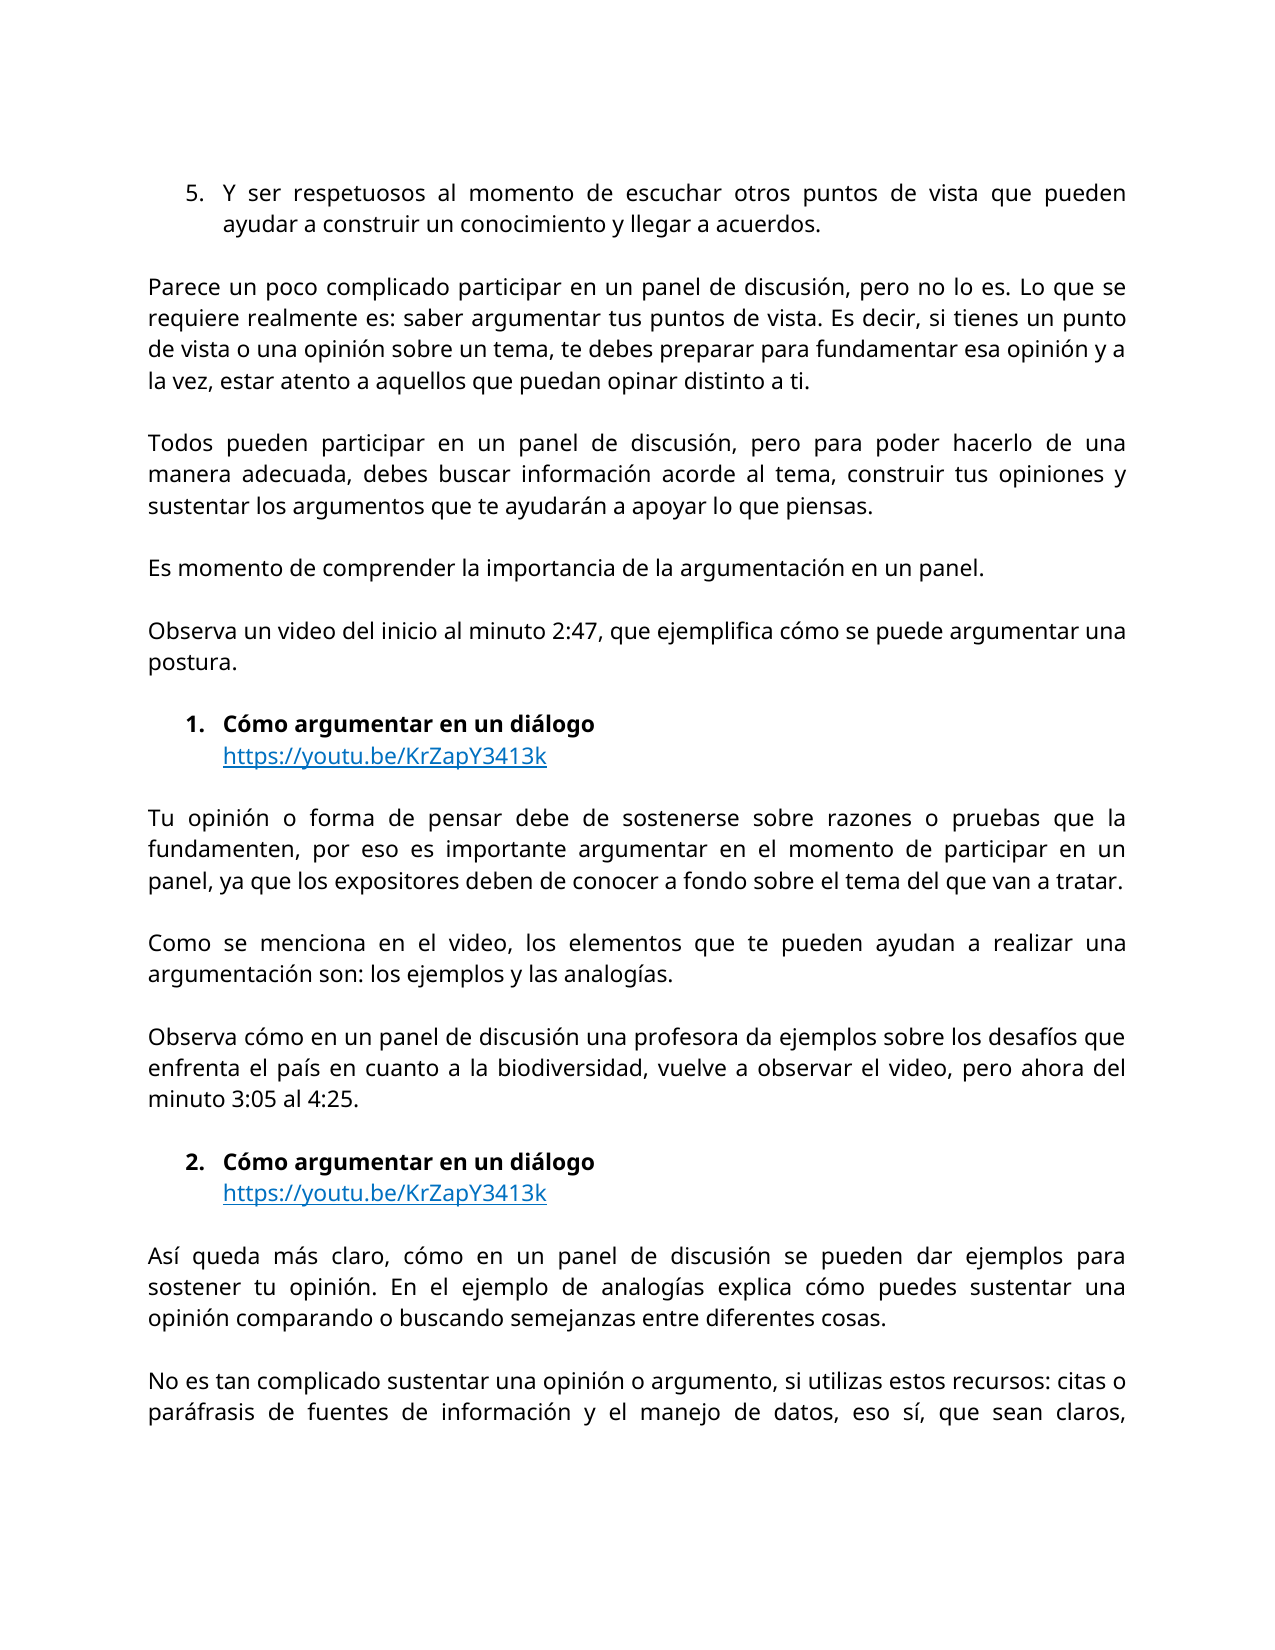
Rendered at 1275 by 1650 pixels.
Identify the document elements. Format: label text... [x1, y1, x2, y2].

text Tu opinión o forma de pensar debe de sostenerse sobre razones o pruebas que la fundamenten, por eso es importante argumentar en el momento de participar en un panel, ya que los expositores deben de conocer a fondo sobre el tema del que van a tratar. [148, 802, 1127, 896]
text Como se menciona en el video, los elementos que te pueden ayudan a realizar una argumentación son: los ejemplos y las analogías. [148, 927, 1127, 990]
text Así queda más claro, cómo en un panel de discusión se pueden dar ejemplos para sostener tu opinión. En el ejemplo de analogías explica cómo puedes sustentar una opinión comparando o buscando semejanzas entre diferentes cosas. [148, 1240, 1127, 1333]
list Cómo argumentar en un diálogo [185, 1146, 1127, 1177]
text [148, 1365, 1127, 1427]
text Es momento de comprender la importancia de la argumentación en un panel. [148, 552, 1127, 583]
list Y ser respetuosos al momento de escuchar otros puntos de vista que pueden ayudar a construir un conocimiento y llegar a acuerdos. [185, 177, 1127, 240]
list https://youtu.be/KrZapY3413k [223, 1177, 1127, 1208]
text Parece un poco complicado participar en un panel de discusión, pero no lo es. Lo que se requiere realmente es: saber argumentar tus puntos de vista. Es decir, si tienes un punto de vista o una opinión sobre un tema, te debes preparar para fundamentar esa opinión y a la vez, estar atento a aquellos que puedan opinar distinto a ti. [148, 271, 1127, 396]
text Observa un video del inicio al minuto 2:47, que ejemplifica cómo se puede argumentar una postura. [148, 615, 1127, 677]
list https://youtu.be/KrZapY3413k [223, 740, 1127, 771]
list Cómo argumentar en un diálogo [185, 708, 1127, 740]
text Observa cómo en un panel de discusión una profesora da ejemplos sobre los desafíos que enfrenta el país en cuanto a la biodiversidad, vuelve a observar el video, pero ahora del minuto 3:05 al 4:25. [148, 1021, 1127, 1115]
text Todos pueden participar en un panel de discusión, pero para poder hacerlo de una manera adecuada, debes buscar información acorde al tema, construir tus opiniones y sustentar los argumentos que te ayudarán a apoyar lo que piensas. [148, 427, 1127, 521]
